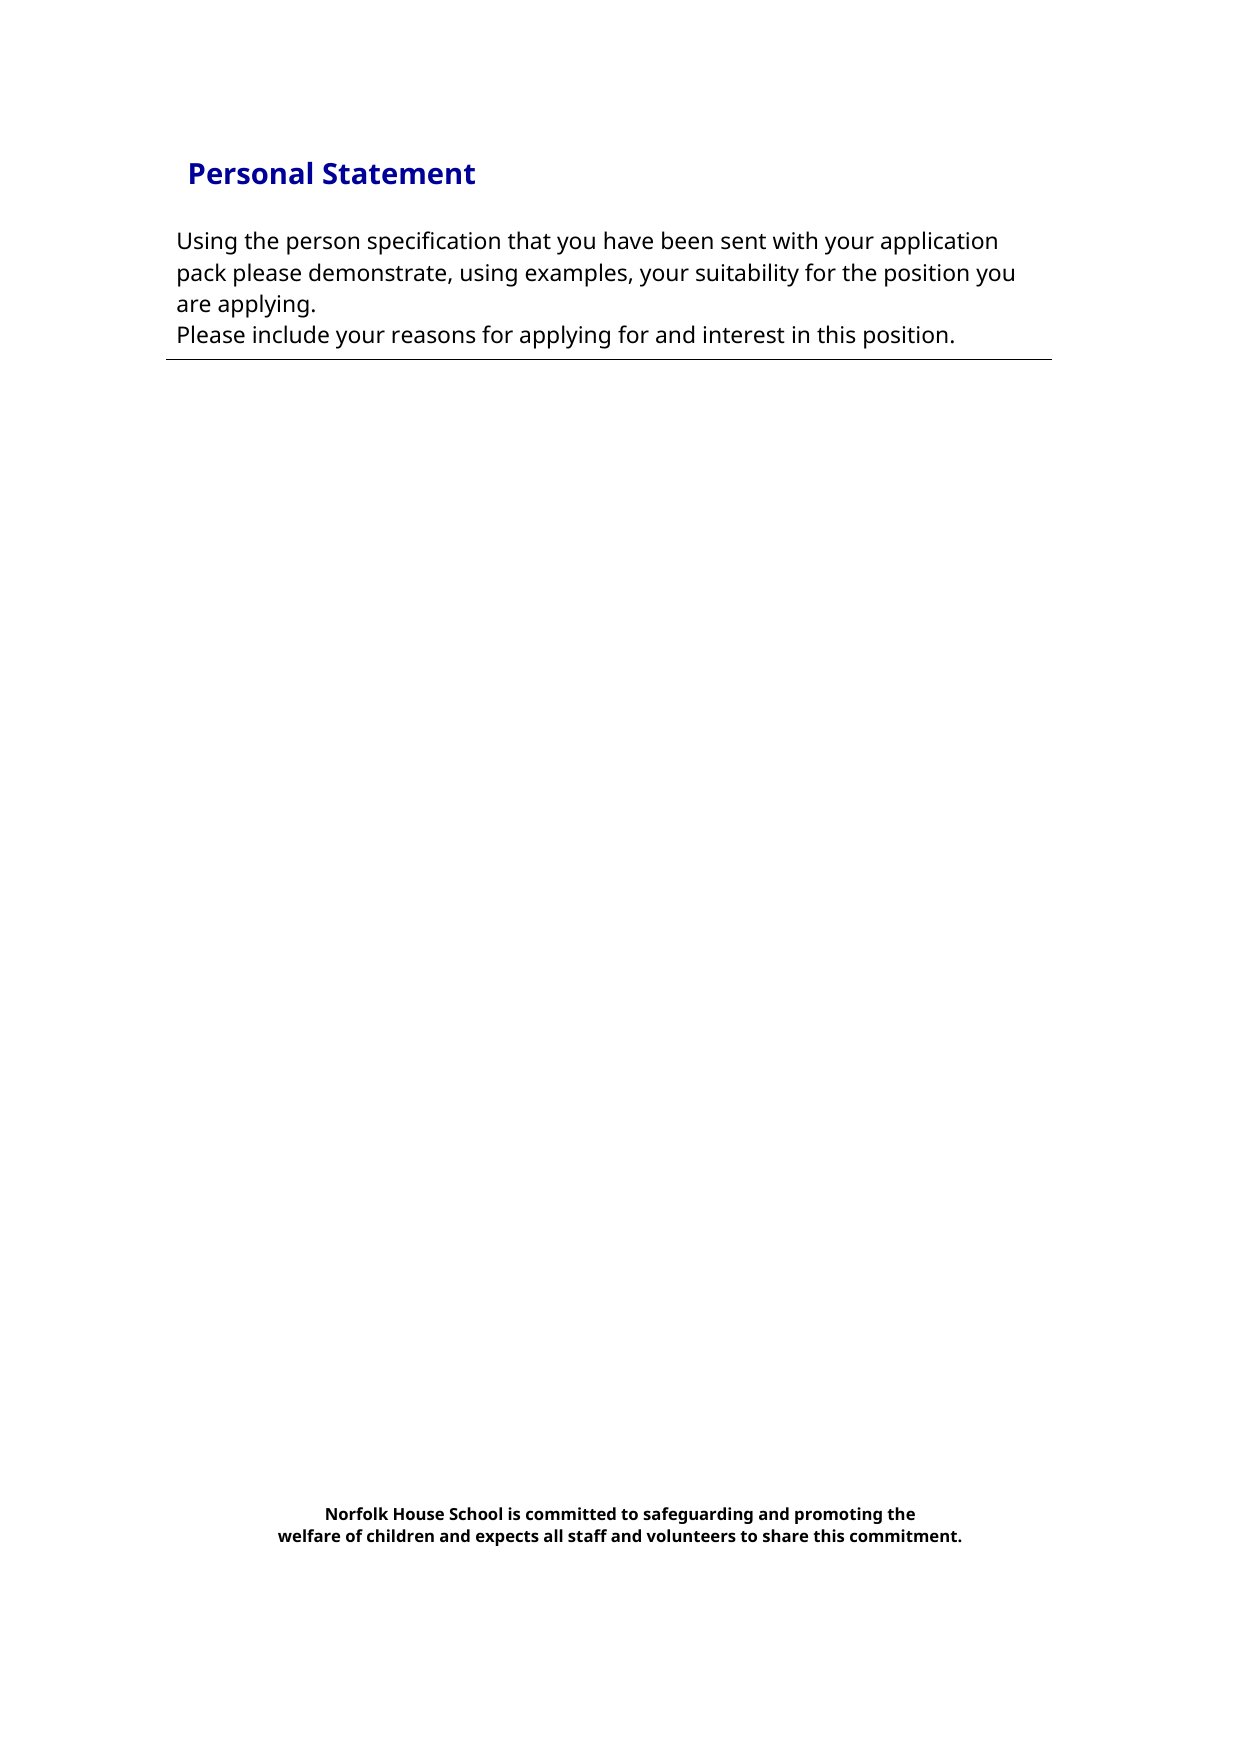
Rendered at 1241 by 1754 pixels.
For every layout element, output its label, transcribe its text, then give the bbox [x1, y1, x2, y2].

text Personal Statement [187, 153, 1053, 193]
table_header Using the person specification that you have been sent with your application pack please demonstrate, using examples, your suitability for the position you are applying. Please include your reasons for applying for and interest in this position. [166, 194, 1052, 359]
